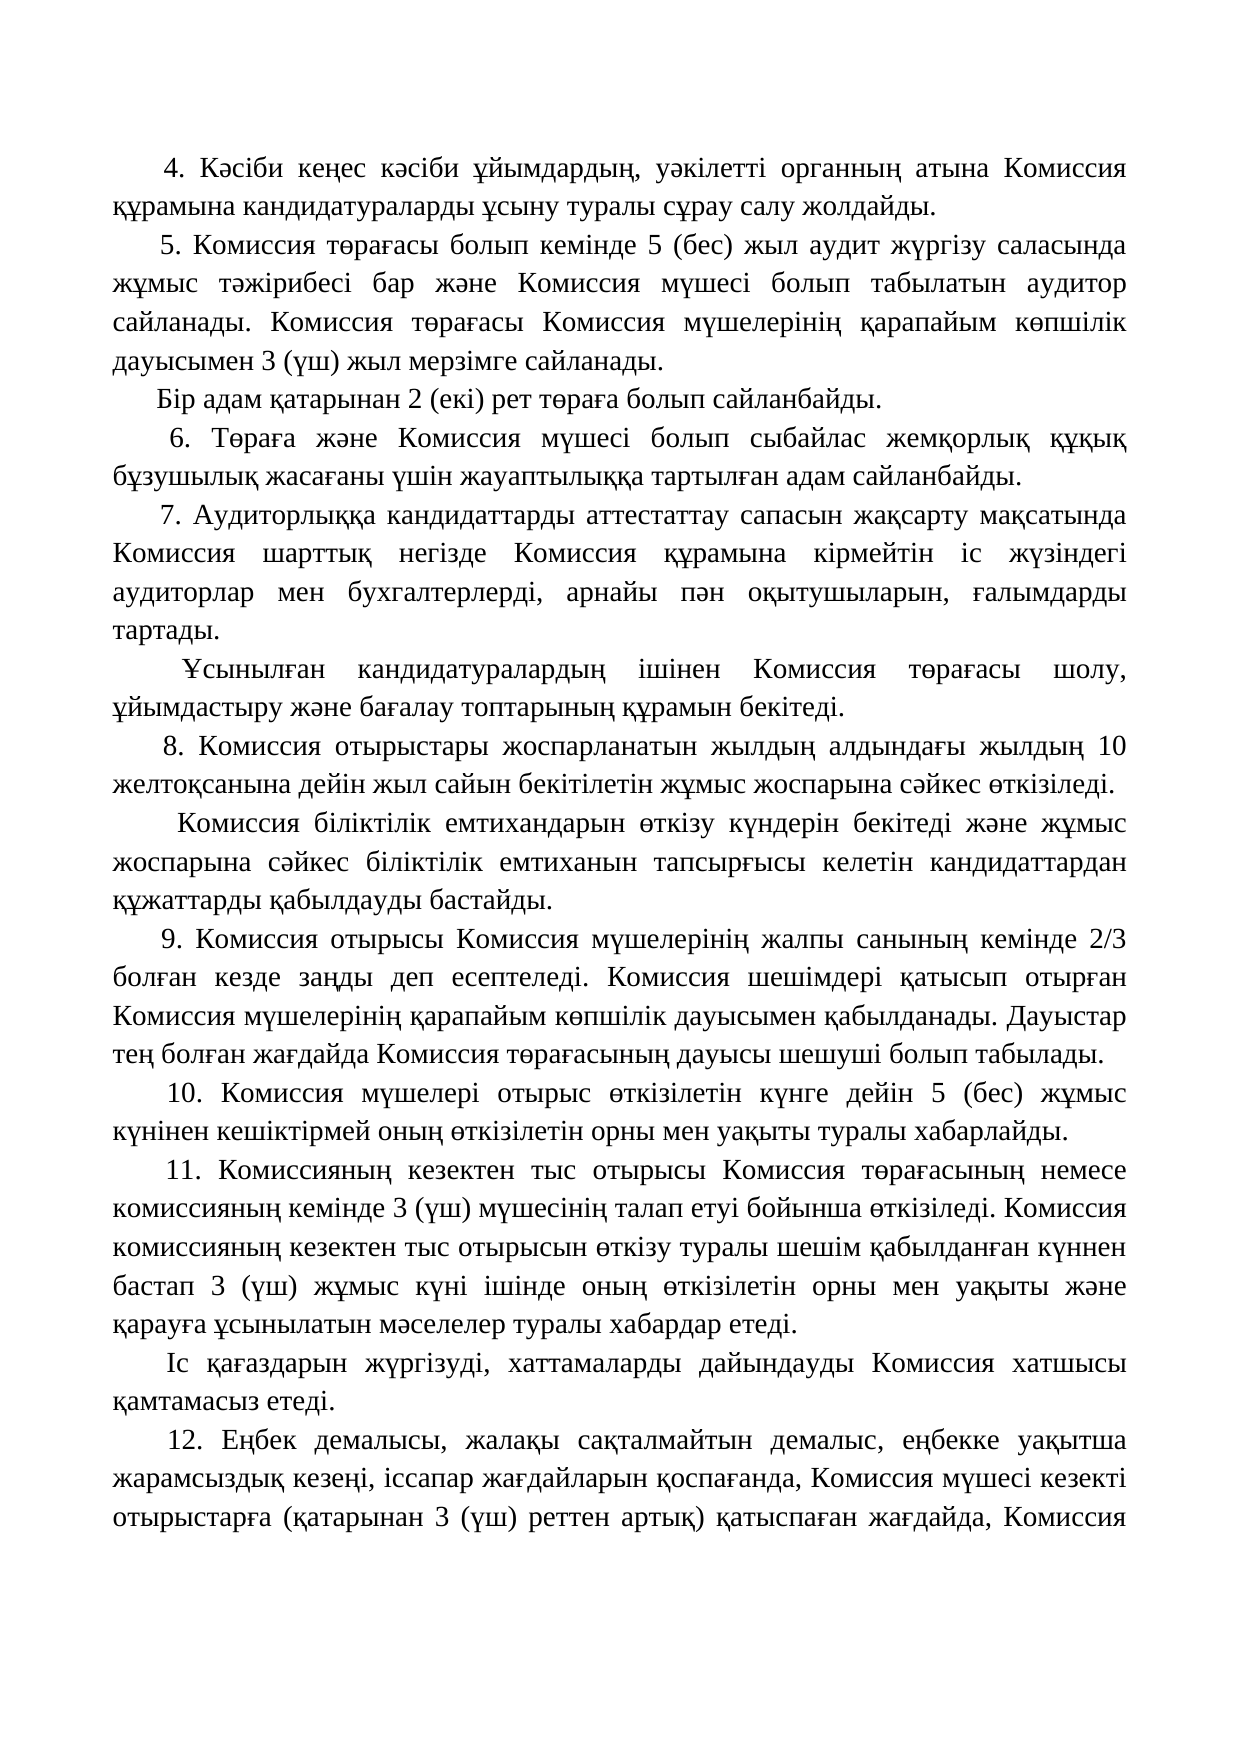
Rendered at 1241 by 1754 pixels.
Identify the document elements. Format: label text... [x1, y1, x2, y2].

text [112, 1422, 1128, 1532]
text 9. Комиссия отырысы Комиссия мүшелерінің жалпы санының кемінде 2/3 болған кезде заңды деп есептеледі. Комиссия шешімдері қатысып отырған Комиссия мүшелерінің қарапайым көпшілік дауысымен қабылданады. Дауыстар тең болған жағдайда Комиссия төрағасының дауысы шешуші болып табылады. [112, 921, 1128, 1070]
text 10. Комиссия мүшелері отырыс өткізілетін күнге дейін 5 (бес) жұмыс күнінен кешіктірмей оның өткізілетін орны мен уақыты туралы хабарлайды. [112, 1075, 1128, 1147]
text 7. Аудиторлыққа кандидаттарды аттестаттау сапасын жақсарту мақсатында Комиссия шарттық негізде Комиссия құрамына кірмейтін іс жүзіндегі аудиторлар мен бухгалтерлерді, арнайы пән оқытушыларын, ғалымдарды тартады. [112, 497, 1128, 646]
text Іс қағаздарын жүргізуді, хаттамаларды дайындауды Комиссия хатшысы қамтамасыз етеді. [112, 1345, 1128, 1417]
text 11. Комиссияның кезектен тыс отырысы Комиссия төрағасының немесе комиссияның кемінде 3 (үш) мүшесінің талап етуі бойынша өткізіледі. Комиссия комиссияның кезектен тыс отырысын өткізу туралы шешім қабылданған күннен бастап 3 (үш) жұмыс күні ішінде оның өткізілетін орны мен уақыты және қарауға ұсынылатын мәселелер туралы хабардар етеді. [112, 1152, 1128, 1340]
text 8. Комиссия отырыстары жоспарланатын жылдың алдындағы жылдың 10 желтоқсанына дейін жыл сайын бекітілетін жұмыс жоспарына сәйкес өткізіледі. [112, 728, 1128, 800]
text 4. Кәсіби кеңес кәсіби ұйымдардың, уәкілетті органның атына Комиссия құрамына кандидатураларды ұсыну туралы сұрау салу жолдайды. [112, 150, 1128, 222]
text Комиссия біліктілік емтихандарын өткізу күндерін бекітеді және жұмыс жоспарына сәйкес біліктілік емтиханын тапсырғысы келетін кандидаттардан құжаттарды қабылдауды бастайды. [112, 805, 1128, 916]
text Бір адам қатарынан 2 (екі) рет төраға болып сайланбайды. [112, 381, 1128, 415]
text Ұсынылған кандидатуралардың ішінен Комиссия төрағасы шолу, ұйымдастыру және бағалау топтарының құрамын бекітеді. [112, 651, 1128, 723]
text 5. Комиссия төрағасы болып кемінде 5 (бес) жыл аудит жүргізу саласында жұмыс тәжірибесі бар және Комиссия мүшесі болып табылатын аудитор сайланады. Комиссия төрағасы Комиссия мүшелерінің қарапайым көпшілік дауысымен 3 (үш) жыл мерзімге сайланады. [112, 227, 1128, 376]
text 6. Төраға және Комиссия мүшесі болып сыбайлас жемқорлық құқық бұзушылық жасағаны үшін жауаптылыққа тартылған адам сайланбайды. [112, 420, 1128, 492]
